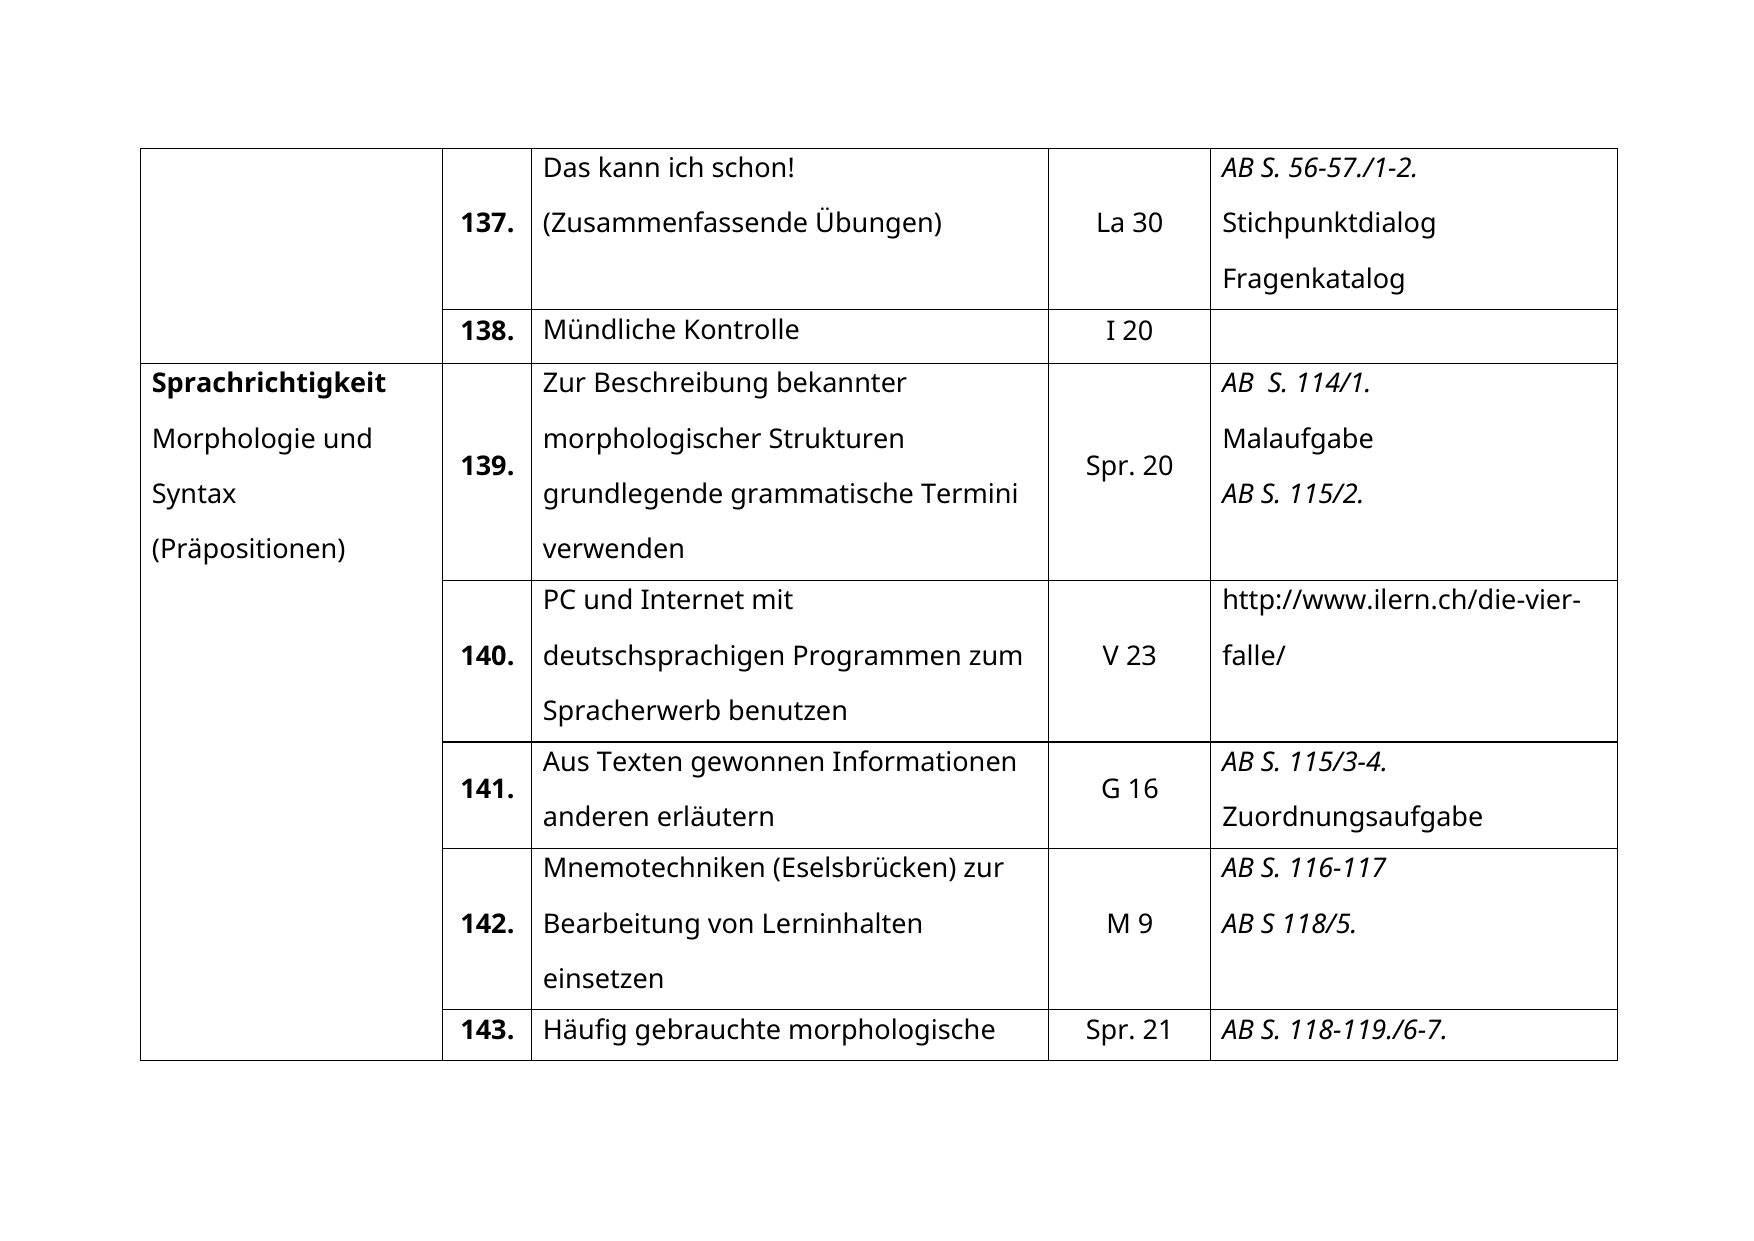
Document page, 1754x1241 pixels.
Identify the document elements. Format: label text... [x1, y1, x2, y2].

table_cell http://www.ilern.ch/die-vier-falle/ [1211, 581, 1617, 741]
table_cell I 20 [1049, 310, 1210, 363]
table_cell Mündliche Kontrolle [532, 310, 1048, 363]
table_cell AB S. 115/3-4. Zuordnungsaufgabe [1211, 743, 1617, 848]
table_cell AB S. 116-117 AB S 118/5. [1211, 849, 1617, 1009]
table_cell 137. [443, 149, 531, 309]
table_cell Spr. 21 [1049, 1010, 1210, 1060]
table_cell Sprachrichtigkeit Morphologie und Syntax (Präpositionen) [141, 364, 442, 1060]
table_cell Das kann ich schon! (Zusammenfassende Übungen) [532, 149, 1048, 309]
table_cell 142. [443, 849, 531, 1009]
table_cell G 16 [1049, 743, 1210, 848]
table_cell 143. [443, 1010, 531, 1060]
table_cell 141. [443, 743, 531, 848]
table_cell Mnemotechniken (Eselsbrücken) zur Bearbeitung von Lerninhalten einsetzen [532, 849, 1048, 1009]
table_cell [1211, 1010, 1617, 1060]
table_cell 139. [443, 364, 531, 580]
table_cell M 9 [1049, 849, 1210, 1009]
table_cell Spr. 20 [1049, 364, 1210, 580]
table_cell AB S. 114/1. Malaufgabe AB S. 115/2. [1211, 364, 1617, 580]
table_cell Zur Beschreibung bekannter morphologischer Strukturen grundlegende grammatische Termini verwenden [532, 364, 1048, 580]
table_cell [532, 1010, 1048, 1060]
table_cell 138. [443, 310, 531, 363]
table_cell V 23 [1049, 581, 1210, 741]
table_cell Aus Texten gewonnen Informationen anderen erläutern [532, 743, 1048, 848]
table_cell AB S. 56-57./1-2. Stichpunktdialog Fragenkatalog [1211, 149, 1617, 309]
table_cell [1211, 310, 1617, 363]
table_cell La 30 [1049, 149, 1210, 309]
table_cell PC und Internet mit deutschsprachigen Programmen zum Spracherwerb benutzen [532, 581, 1048, 741]
table_cell 140. [443, 581, 531, 741]
